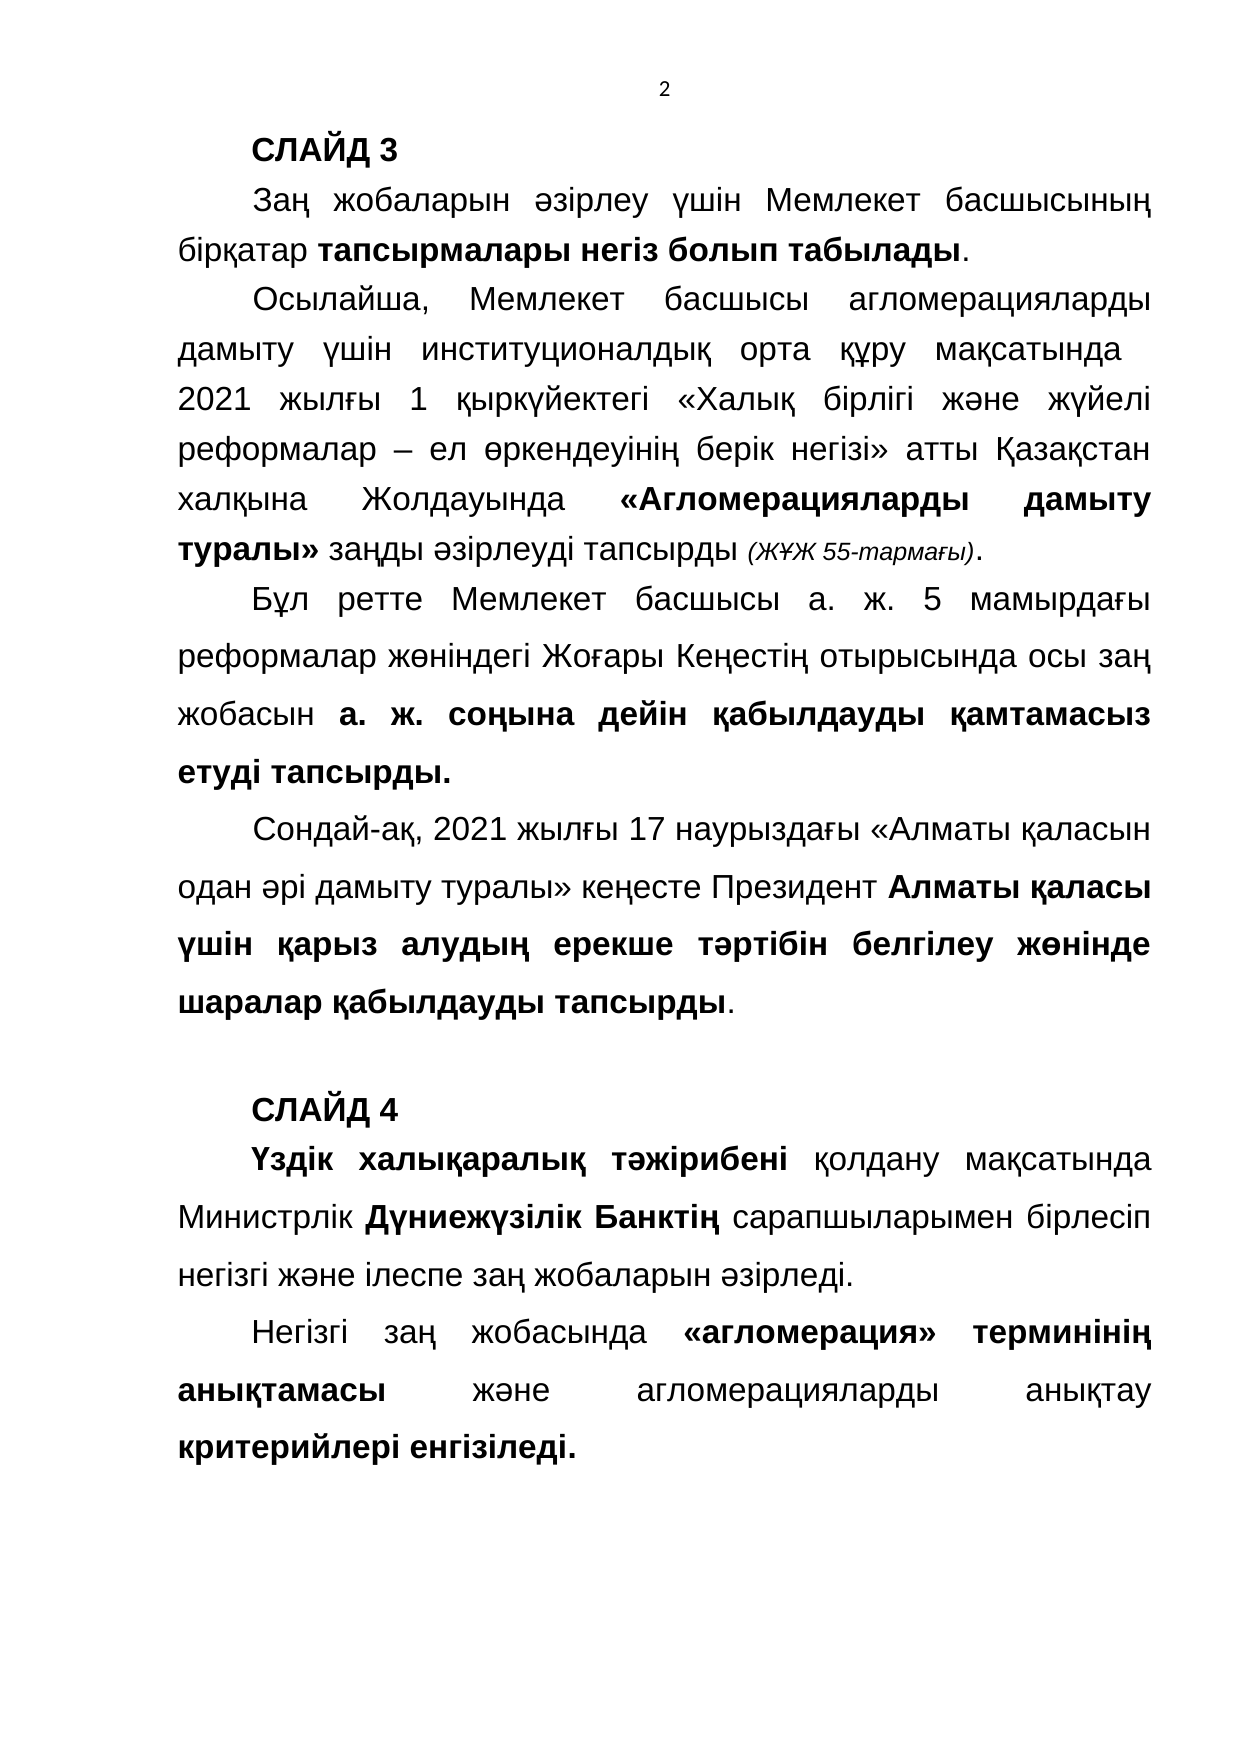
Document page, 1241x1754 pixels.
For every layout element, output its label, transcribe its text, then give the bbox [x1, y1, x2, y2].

text Заң жобаларын әзірлеу үшін Мемлекет басшысының бірқатар тапсырмалары негіз болып табылады. [177, 180, 1152, 268]
text Сондай-ақ, 2021 жылғы 17 наурыздағы «Алматы қаласын одан әрі дамыту туралы» кеңесте Президент Алматы қаласы үшін қарыз алудың ерекше тәртібін белгілеу жөнінде шаралар қабылдауды тапсырды. [177, 809, 1152, 1021]
list Бұл ретте Мемлекет басшысы а. ж. 5 мамырдағы реформалар жөніндегі Жоғары Кеңестің отырысында осы заң жобасын а. ж. соңына дейін қабылдауды қамтамасыз етуді тапсырды. [177, 579, 1152, 790]
text Осылайша, Мемлекет басшысы агломерацияларды дамыту үшін институционалдық орта құру мақсатында 2021 жылғы 1 қыркүйектегі «Халық бірлігі және жүйелі реформалар – ел өркендеуінің берік негізі» атты Қазақстан халқына Жолдауында «Агломерацияларды дамыту туралы» заңды әзірлеуді тапсырды (ЖҰЖ 55-тармағы). [177, 279, 1152, 567]
text СЛАЙД 3 [177, 130, 1152, 168]
text Негізгі заң жобасында «агломерация» терминінің анықтамасы және агломерацияларды анықтау критерийлері енгізіледі. [177, 1312, 1152, 1466]
text СЛАЙД 4 [177, 1089, 1152, 1128]
text Үздік халықаралық тәжірибені қолдану мақсатында Министрлік Дүниежүзілік Банктің сарапшыларымен бірлесіп негізгі және ілеспе заң жобаларын әзірледі. [177, 1139, 1152, 1293]
